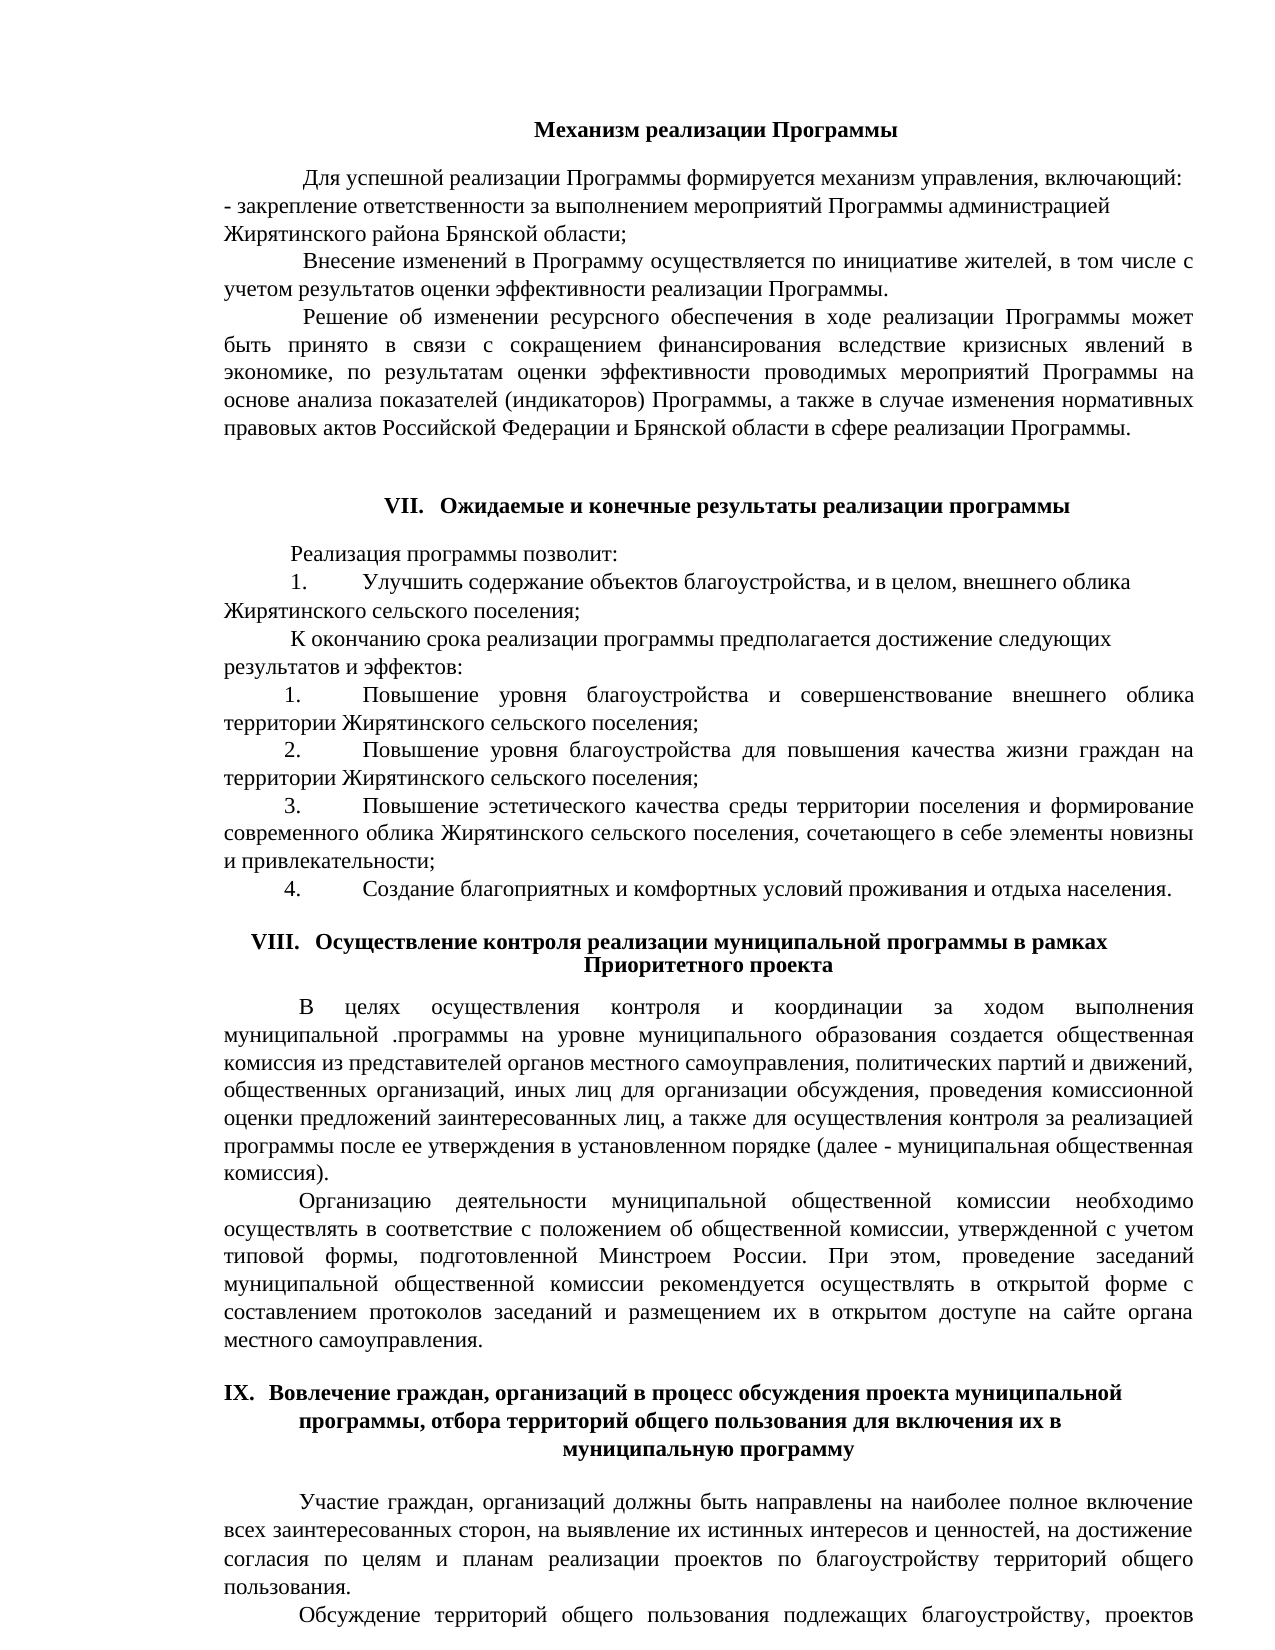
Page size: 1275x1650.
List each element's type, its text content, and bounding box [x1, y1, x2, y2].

text Для успешной реализации Программы формируется механизм управления, включающий: [223, 164, 1195, 191]
list Ожидаемые и конечные результаты реализации программы [384, 495, 1195, 518]
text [223, 1600, 1195, 1628]
list Улучшить содержание объектов благоустройства, и в целом, внешнего облика Жирятинского сельского поселения; [223, 567, 1195, 624]
text Реализация программы позволит: [223, 539, 1195, 567]
text Участие граждан, организаций должны быть направлены на наиболее полное включение всех заинтересованных сторон, на выявление их истинных интересов и ценностей, на достижение согласия по целям и планам реализации проектов по благоустройству территорий общего пользования. [223, 1487, 1195, 1600]
text К окончанию срока реализации программы предполагается достижение следующих результатов и эффектов: [223, 624, 1195, 680]
text программы, отбора территорий общего пользования для включения их в [223, 1406, 1195, 1434]
list Повышение эстетического качества среды территории поселения и формирование современного облика Жирятинского сельского поселения, сочетающего в себе элементы новизны и привлекательности; [223, 791, 1195, 874]
text Механизм реализации Программы [534, 119, 1195, 142]
list Осуществление контроля реализации муниципальной программы в рамках [251, 931, 1195, 954]
text - закрепление ответственности за выполнением мероприятий Программы администрацией Жирятинского района Брянской области; [223, 191, 1195, 247]
text муниципальную программу [223, 1434, 1193, 1462]
text Решение об изменении ресурсного обеспечения в ходе реализации Программы может быть принято в связи с сокращением финансирования вследствие кризисных явлений в экономике, по результатам оценки эффективности проводимых мероприятий Программы на основе анализа показателей (индикаторов) Программы, а также в случае изменения нормативных правовых актов Российской Федерации и Брянской области в сфере реализации Программы. [223, 302, 1195, 441]
text Внесение изменений в Программу осуществляется по инициативе жителей, в том числе с учетом результатов оценки эффективности реализации Программы. [223, 247, 1195, 302]
text В целях осуществления контроля и координации за ходом выполнения муниципальной .программы на уровне муниципального образования создается общественная комиссия из представителей органов местного самоуправления, политических партий и движений, общественных организаций, иных лиц для организации обсуждения, проведения комиссионной оценки предложений заинтересованных лиц, а также для осуществления контроля за реализацией программы после ее утверждения в установленном порядке (далее - муниципальная общественная комиссия). [223, 992, 1195, 1186]
list Повышение уровня благоустройства для повышения качества жизни граждан на территории Жирятинского сельского поселения; [223, 736, 1195, 791]
text Организацию деятельности муниципальной общественной комиссии необходимо осуществлять в соответствие с положением об общественной комиссии, утвержденной с учетом типовой формы, подготовленной Минстроем России. При этом, проведение заседаний муниципальной общественной комиссии рекомендуется осуществлять в открытой форме с составлением протоколов заседаний и размещением их в открытом доступе на сайте органа местного самоуправления. [223, 1186, 1195, 1353]
text Приоритетного проекта [223, 954, 1193, 977]
list Повышение уровня благоустройства и совершенствование внешнего облика территории Жирятинского сельского поселения; [223, 680, 1195, 736]
list Создание благоприятных и комфортных условий проживания и отдыха населения. [223, 874, 1195, 902]
list Вовлечение граждан, организаций в процесс обсуждения проекта муниципальной [223, 1377, 1195, 1406]
